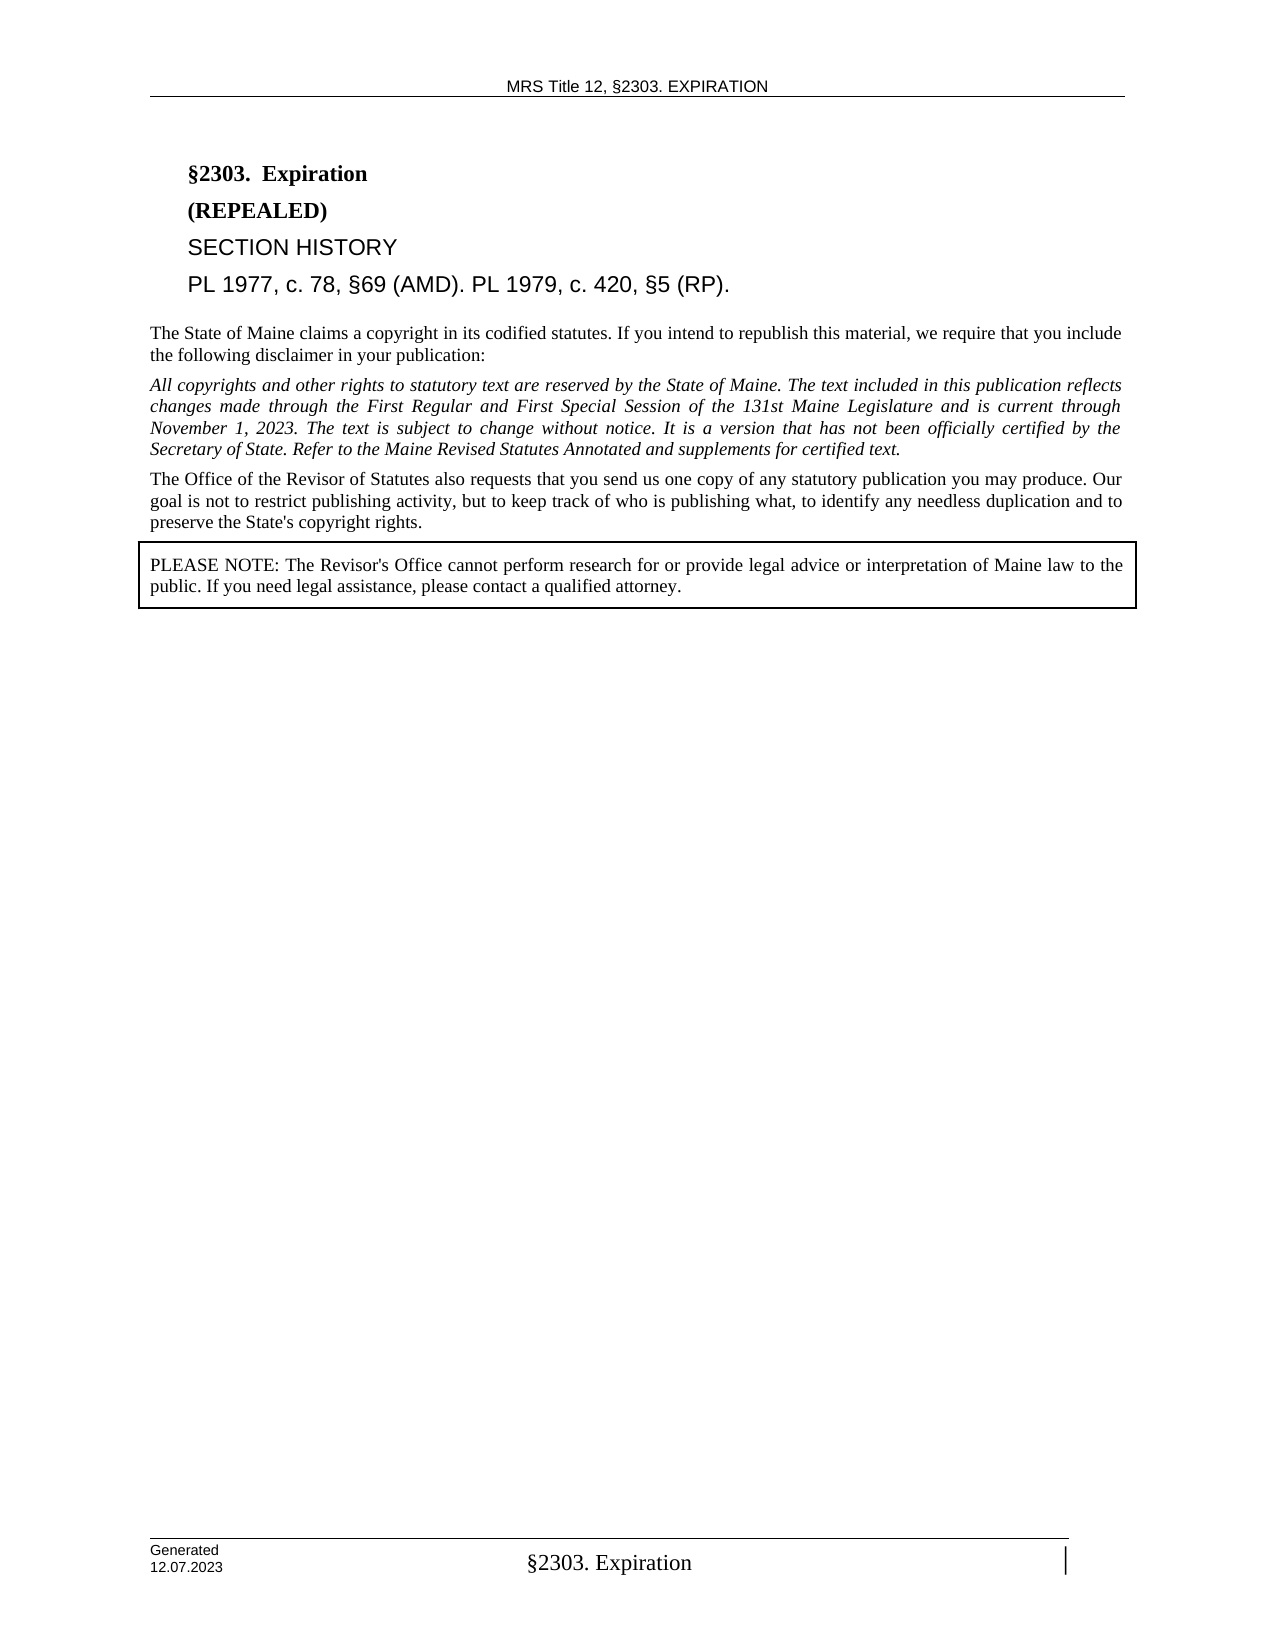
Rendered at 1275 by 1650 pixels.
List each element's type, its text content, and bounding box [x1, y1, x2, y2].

text PLEASE NOTE: The Revisor's Office cannot perform research for or provide legal advice or interpretation of Maine law to the public. If you need legal assistance, please contact a qualified attorney. [140, 543, 1135, 607]
text The State of Maine claims a copyright in its codified statutes. If you intend to republish this material, we require that you include the following disclaimer in your publication: [150, 322, 1125, 365]
text All copyrights and other rights to statutory text are reserved by the State of Maine. The text included in this publication reflects changes made through the First Regular and First Special Session of the 131st Maine Legislature and is current through November 1, 2023 . The text is subject to change without notice. It is a version that has not been officially certified by the Secretary of State. Refer to the Maine Revised Statutes Annotated and supplements for certified text. [150, 373, 1125, 460]
text The Office of the Revisor of Statutes also requests that you send us one copy of any statutory publication you may produce. Our goal is not to restrict publishing activity, but to keep track of who is publishing what, to identify any needless duplication and to preserve the State's copyright rights. [150, 468, 1125, 533]
text (REPEALED) [187, 197, 1125, 223]
text PL 1977, c. 78, §69 (AMD). PL 1979, c. 420, §5 (RP). [187, 271, 1125, 297]
text §2303. Expiration [187, 160, 1125, 187]
text SECTION HISTORY [187, 234, 1125, 260]
